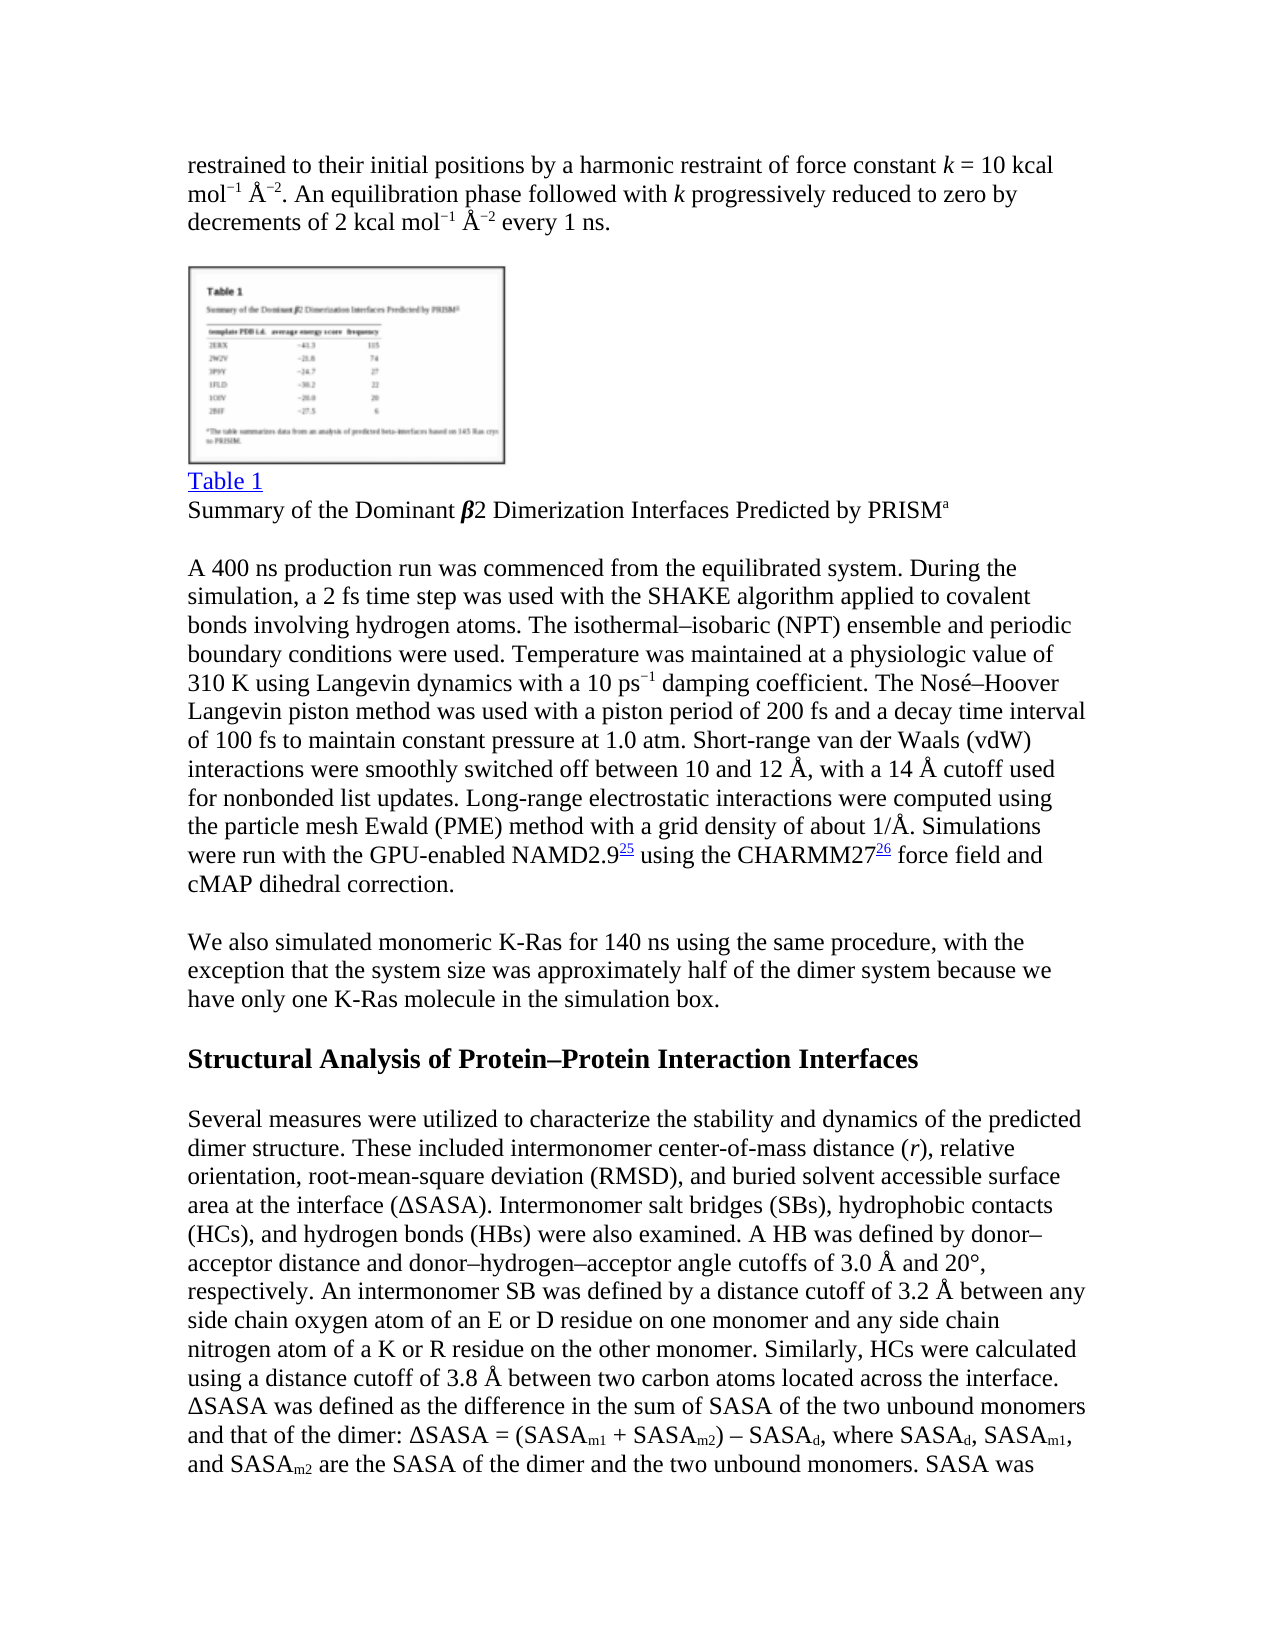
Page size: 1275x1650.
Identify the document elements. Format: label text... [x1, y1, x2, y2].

picture [187, 265, 507, 466]
text We also simulated monomeric K-Ras for 140 ns using the same procedure, with the exception that the system size was approximately half of the dimer system because we have only one K-Ras molecule in the simulation box. [187, 927, 1087, 1013]
text Structural Analysis of Protein–Protein Interaction Interfaces [187, 1042, 1087, 1075]
text Summary of the Dominant β2 Dimerization Interfaces Predicted by PRISMa [187, 495, 1087, 523]
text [187, 1104, 1087, 1478]
text Table 1 [187, 466, 1087, 495]
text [187, 150, 1087, 236]
text A 400 ns production run was commenced from the equilibrated system. During the simulation, a 2 fs time step was used with the SHAKE algorithm applied to covalent bonds involving hydrogen atoms. The isothermal–isobaric (NPT) ensemble and periodic boundary conditions were used. Temperature was maintained at a physiologic value of 310 K using Langevin dynamics with a 10 ps−1 damping coefficient. The Nosé–Hoover Langevin piston method was used with a piston period of 200 fs and a decay time interval of 100 fs to maintain constant pressure at 1.0 atm. Short-range van der Waals (vdW) interactions were smoothly switched off between 10 and 12 Å, with a 14 Å cutoff used for nonbonded list updates. Long-range electrostatic interactions were computed using the particle mesh Ewald (PME) method with a grid density of about 1/Å. Simulations were run with the GPU-enabled NAMD2.925 using the CHARMM2726 force field and cMAP dihedral correction. [187, 553, 1087, 898]
